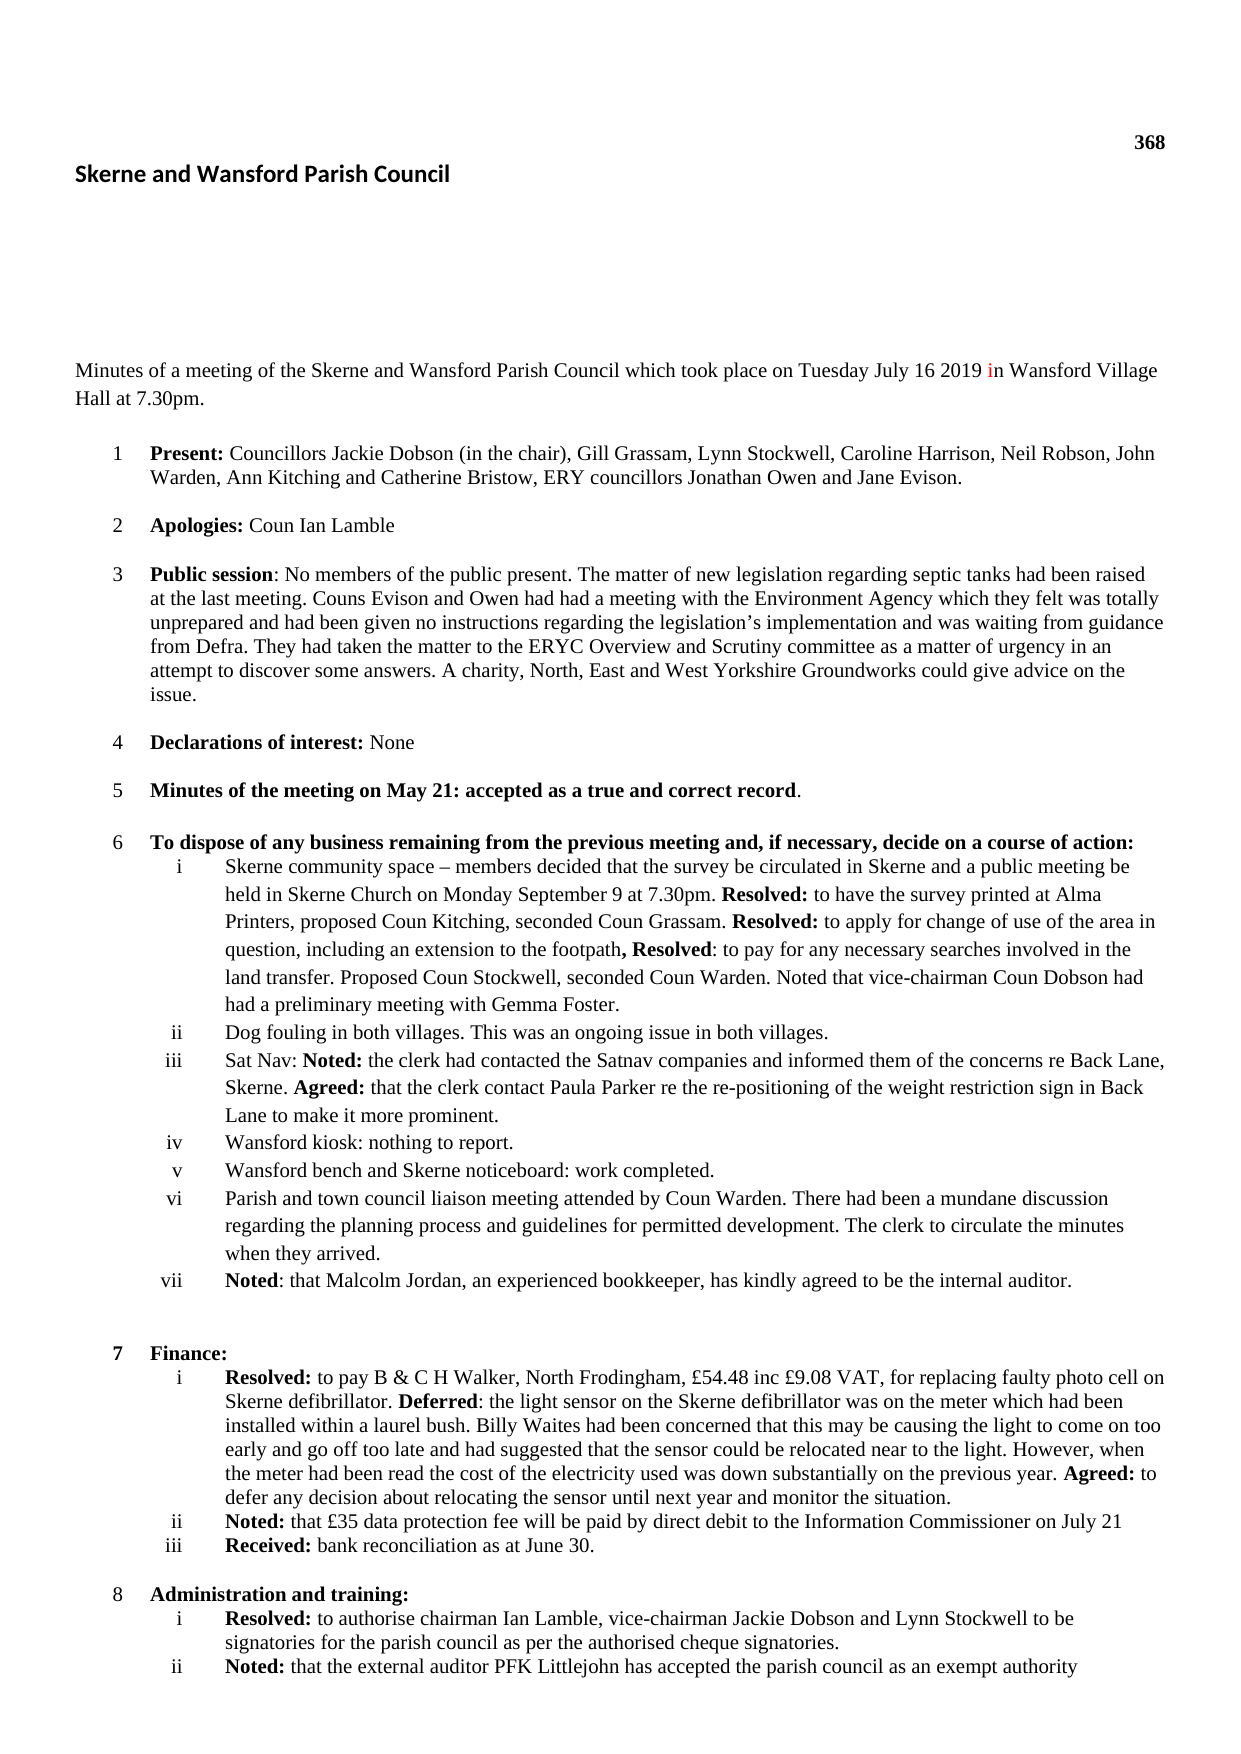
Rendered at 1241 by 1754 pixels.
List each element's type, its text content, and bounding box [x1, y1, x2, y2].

list Wansford kiosk: nothing to report. [187, 1130, 1165, 1154]
list Noted: that £35 data protection fee will be paid by direct debit to the Information Commissioner on July 21 [187, 1509, 1165, 1533]
text Minutes of a meeting of the Skerne and Wansford Parish Council which took place on Tuesday July 16 2019 in Wansford Village Hall at 7.30pm. [75, 358, 1165, 410]
list Present: Councillors Jackie Dobson (in the chair), Gill Grassam, Lynn Stockwell, Caroline Harrison, Neil Robson, John Warden, Ann Kitching and Catherine Bristow, ERY councillors Jonathan Owen and Jane Evison. [112, 441, 1165, 489]
list Noted: that Malcolm Jordan, an experienced bookkeeper, has kindly agreed to be the internal auditor. [187, 1268, 1165, 1292]
list Wansford bench and Skerne noticeboard: work completed. [187, 1158, 1165, 1182]
list Received: bank reconciliation as at June 30. [187, 1533, 1165, 1557]
list Minutes of the meeting on May 21: accepted as a true and correct record. [112, 778, 1165, 802]
list Resolved: to authorise chairman Ian Lamble, vice-chairman Jackie Dobson and Lynn Stockwell to be signatories for the parish council as per the authorised cheque signatories. [187, 1606, 1165, 1654]
list Declarations of interest: None [112, 730, 1165, 754]
list Resolved: to pay B & C H Walker, North Frodingham, £54.48 inc £9.08 VAT, for replacing faulty photo cell on Skerne defibrillator. Deferred: the light sensor on the Skerne defibrillator was on the meter which had been installed within a laurel bush. Billy Waites had been concerned that this may be causing the light to come on too early and go off too late and had suggested that the sensor could be relocated near to the light. However, when the meter had been read the cost of the electricity used was down substantially on the previous year. Agreed: to defer any decision about relocating the sensor until next year and monitor the situation. [187, 1365, 1165, 1509]
list Administration and training: [112, 1581, 1165, 1606]
list Sat Nav: Noted: the clerk had contacted the Satnav companies and informed them of the concerns re Back Lane, Skerne. Agreed: that the clerk contact Paula Parker re the re-positioning of the weight restriction sign in Back Lane to make it more prominent. [187, 1047, 1165, 1127]
list Dog fouling in both villages. This was an ongoing issue in both villages. [187, 1020, 1165, 1044]
list To dispose of any business remaining from the previous meeting and, if necessary, decide on a course of action: [112, 830, 1165, 854]
text Skerne and Wansford Parish Council [75, 158, 1165, 188]
list Noted: that the external auditor PFK Littlejohn has accepted the parish council as an exempt authority [187, 1654, 1165, 1678]
list Finance: [112, 1341, 1165, 1365]
list Apologies: Coun Ian Lamble [112, 513, 1165, 537]
list Skerne community space – members decided that the survey be circulated in Skerne and a public meeting be held in Skerne Church on Monday September 9 at 7.30pm. Resolved: to have the survey printed at Alma Printers, proposed Coun Kitching, seconded Coun Grassam. Resolved: to apply for change of use of the area in question, including an extension to the footpath, Resolved: to pay for any necessary searches involved in the land transfer. Proposed Coun Stockwell, seconded Coun Warden. Noted that vice-chairman Coun Dobson had had a preliminary meeting with Gemma Foster. [187, 854, 1165, 1016]
list Parish and town council liaison meeting attended by Coun Warden. There had been a mundane discussion regarding the planning process and guidelines for permitted development. The clerk to circulate the minutes when they arrived. [187, 1186, 1165, 1265]
text 368 [75, 130, 1165, 154]
list Public session: No members of the public present. The matter of new legislation regarding septic tanks had been raised at the last meeting. Couns Evison and Owen had had a meeting with the Environment Agency which they felt was totally unprepared and had been given no instructions regarding the legislation’s implementation and was waiting from guidance from Defra. They had taken the matter to the ERYC Overview and Scrutiny committee as a matter of urgency in an attempt to discover some answers. A charity, North, East and West Yorkshire Groundworks could give advice on the issue. [112, 562, 1165, 706]
